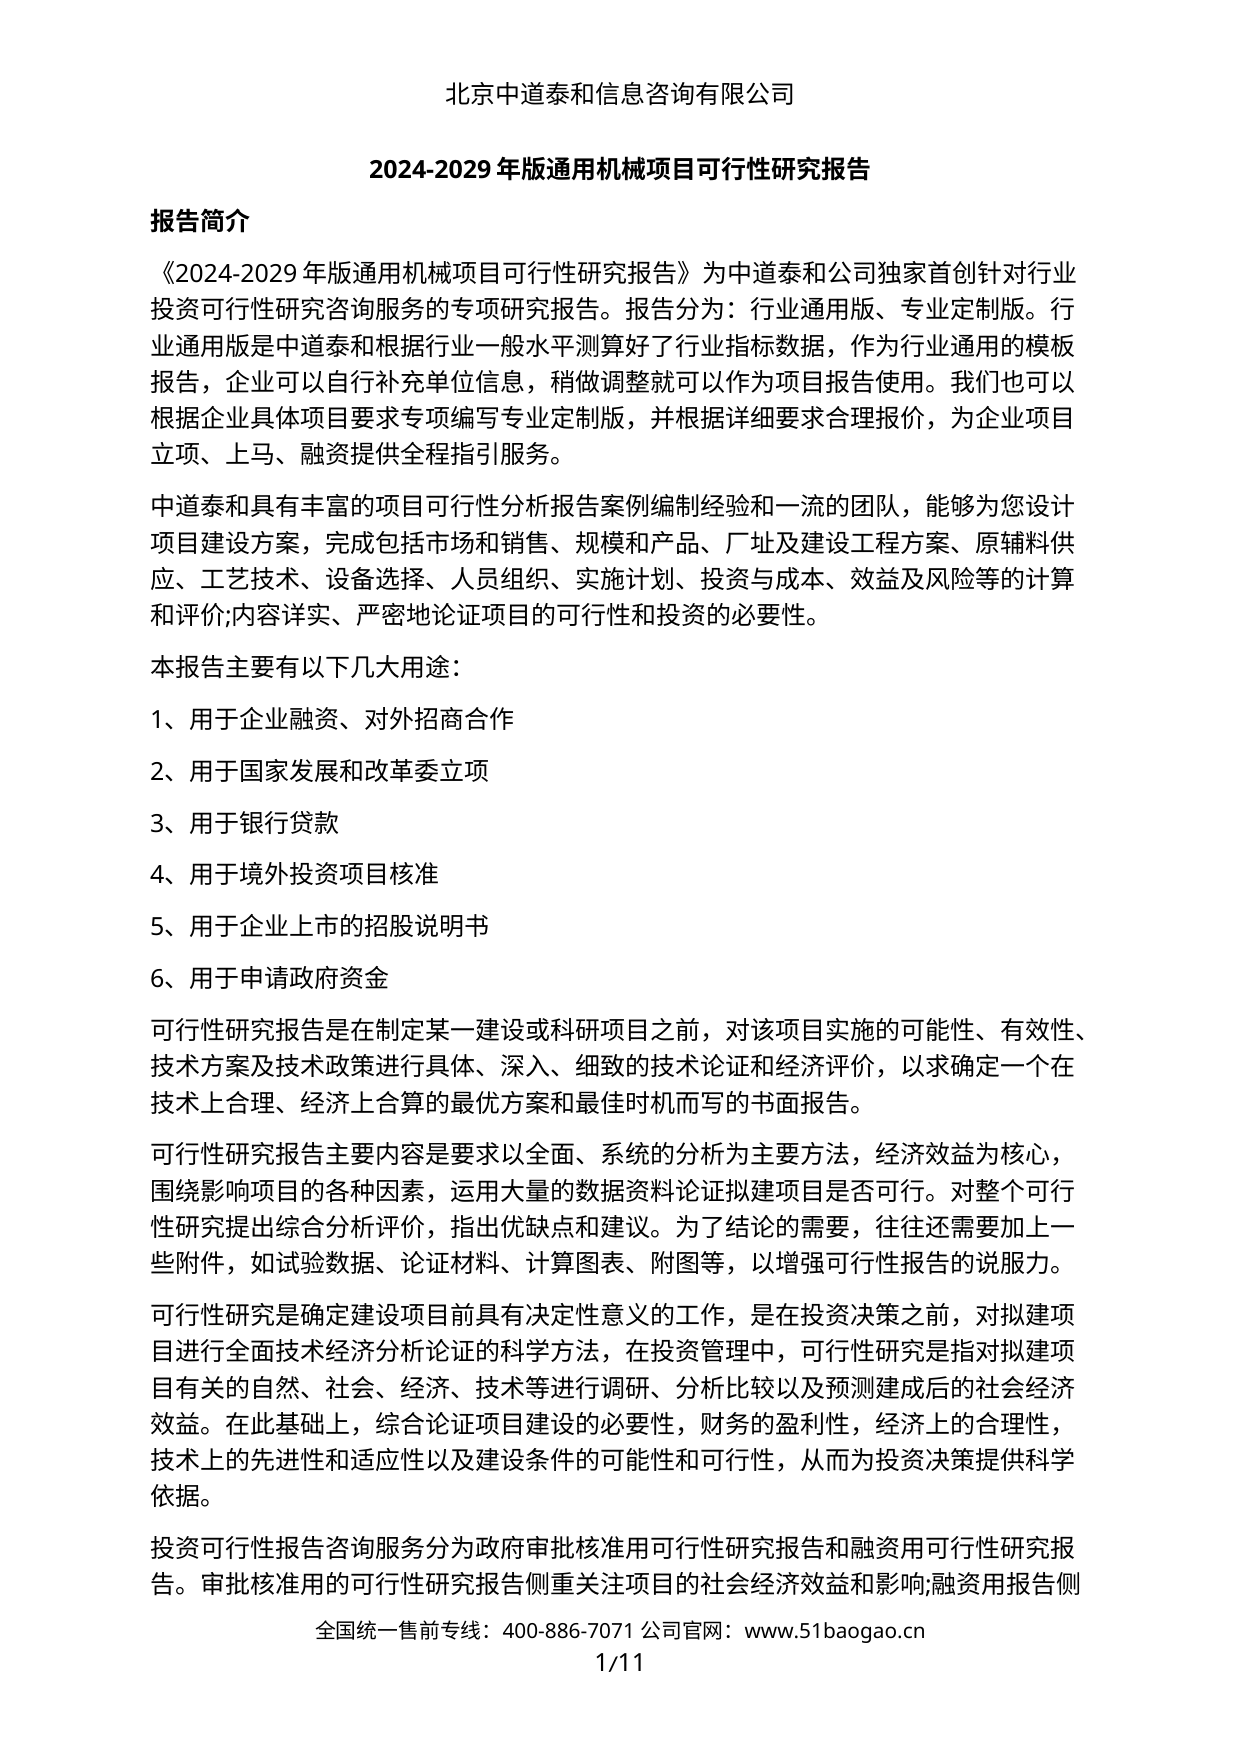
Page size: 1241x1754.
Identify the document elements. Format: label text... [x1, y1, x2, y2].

text 报告简介 [150, 202, 1090, 238]
text 2、用于国家发展和改革委立项 [150, 751, 1090, 787]
text 3、用于银行贷款 [150, 803, 1090, 839]
text 本报告主要有以下几大用途： [150, 647, 1090, 684]
text 6、用于申请政府资金 [150, 959, 1090, 995]
text 《2024-2029年版通用机械项目可行性研究报告》为中道泰和公司独家首创针对行业投资可行性研究咨询服务的专项研究报告。报告分为：行业通用版、专业定制版。行业通用版是中道泰和根据行业一般水平测算好了行业指标数据，作为行业通用的模板报告，企业可以自行补充单位信息，稍做调整就可以作为项目报告使用。我们也可以根据企业具体项目要求专项编写专业定制版，并根据详细要求合理报价，为企业项目立项、上马、融资提供全程指引服务。 [150, 254, 1090, 471]
text 4、用于境外投资项目核准 [150, 855, 1090, 891]
text 1、用于企业融资、对外招商合作 [150, 699, 1090, 736]
text 中道泰和具有丰富的项目可行性分析报告案例编制经验和一流的团队，能够为您设计项目建设方案，完成包括市场和销售、规模和产品、厂址及建设工程方案、原辅料供应、工艺技术、设备选择、人员组织、实施计划、投资与成本、效益及风险等的计算和评价;内容详实、严密地论证项目的可行性和投资的必要性。 [150, 487, 1090, 632]
text 5、用于企业上市的招股说明书 [150, 907, 1090, 943]
text 可行性研究报告是在制定某一建设或科研项目之前，对该项目实施的可能性、有效性、技术方案及技术政策进行具体、深入、细致的技术论证和经济评价，以求确定一个在技术上合理、经济上合算的最优方案和最佳时机而写的书面报告。 [150, 1011, 1090, 1119]
text 2024-2029年版通用机械项目可行性研究报告 [150, 150, 1090, 186]
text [150, 1529, 1090, 1601]
text 可行性研究报告主要内容是要求以全面、系统的分析为主要方法，经济效益为核心，围绕影响项目的各种因素，运用大量的数据资料论证拟建项目是否可行。对整个可行性研究提出综合分析评价，指出优缺点和建议。为了结论的需要，往往还需要加上一些附件，如试验数据、论证材料、计算图表、附图等，以增强可行性报告的说服力。 [150, 1135, 1090, 1280]
text 可行性研究是确定建设项目前具有决定性意义的工作，是在投资决策之前，对拟建项目进行全面技术经济分析论证的科学方法，在投资管理中，可行性研究是指对拟建项目有关的自然、社会、经济、技术等进行调研、分析比较以及预测建成后的社会经济效益。在此基础上，综合论证项目建设的必要性，财务的盈利性，经济上的合理性，技术上的先进性和适应性以及建设条件的可能性和可行性，从而为投资决策提供科学依据。 [150, 1296, 1090, 1513]
